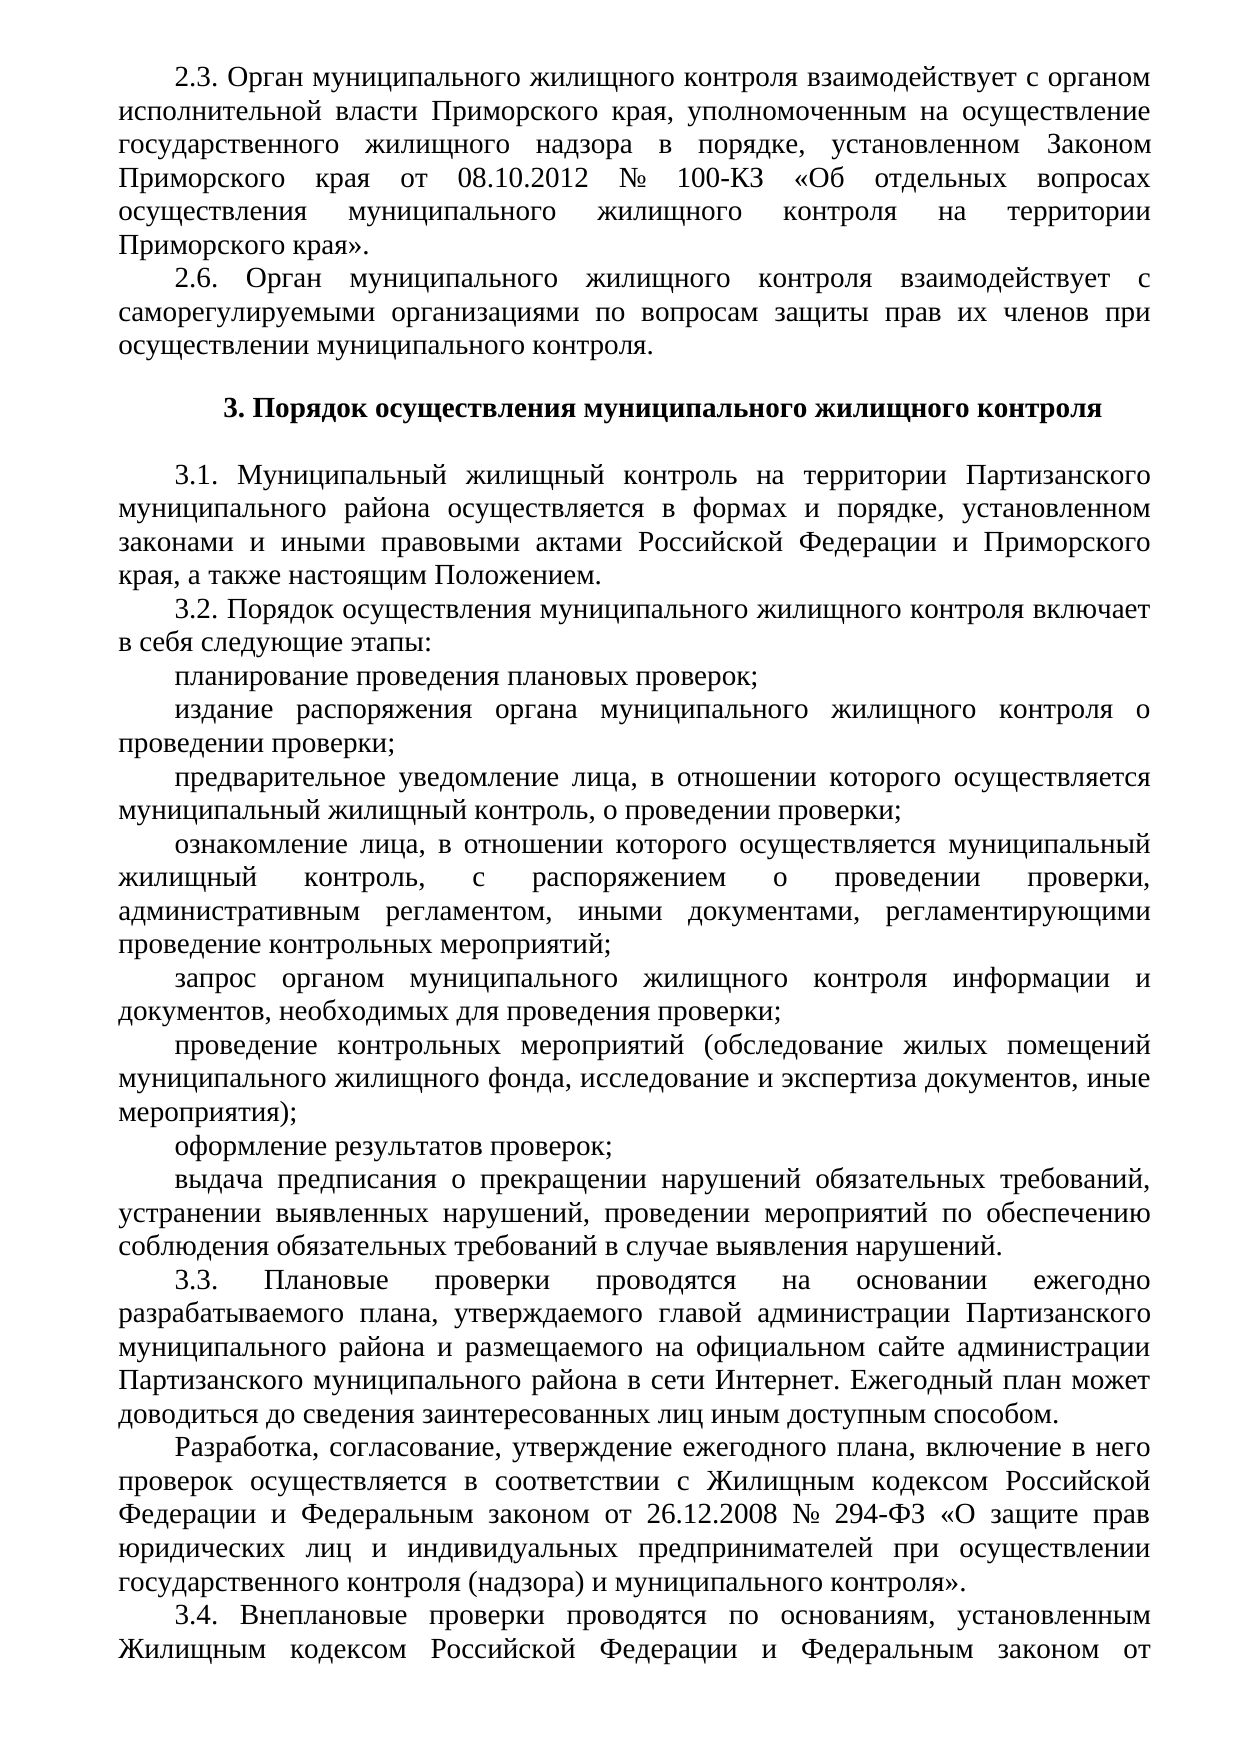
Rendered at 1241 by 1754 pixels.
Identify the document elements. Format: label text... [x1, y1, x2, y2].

text 2.3. Орган муниципального жилищного контроля взаимодействует с органом исполнительной власти Приморского края, уполномоченным на осуществление государственного жилищного надзора в порядке, установленном Законом Приморского края от 08.10.2012 № 100-КЗ «Об отдельных вопросах осуществления муниципального жилищного контроля на территории Приморского края». [118, 59, 1152, 260]
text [118, 1597, 1152, 1664]
text 3.2. Порядок осуществления муниципального жилищного контроля включает в себя следующие этапы: [118, 591, 1152, 658]
text Разработка, согласование, утверждение ежегодного плана, включение в него проверок осуществляется в соответствии с Жилищным кодексом Российской Федерации и Федеральным законом от 26.12.2008 № 294-ФЗ «О защите прав юридических лиц и индивидуальных предпринимателей при осуществлении государственного контроля (надзора) и муниципального контроля». [118, 1429, 1152, 1597]
text выдача предписания о прекращении нарушений обязательных требований, устранении выявленных нарушений, проведении мероприятий по обеспечению соблюдения обязательных требований в случае выявления нарушений. [118, 1161, 1152, 1262]
text 3.1. Муниципальный жилищный контроль на территории Партизанского муниципального района осуществляется в формах и порядке, установленном законами и иными правовыми актами Российской Федерации и Приморского края, а также настоящим Положением. [118, 457, 1152, 591]
text планирование проведения плановых проверок; [118, 658, 1152, 692]
text 3.3. Плановые проверки проводятся на основании ежегодно разрабатываемого плана, утверждаемого главой администрации Партизанского муниципального района и размещаемого на официальном сайте администрации Партизанского муниципального района в сети Интернет. Ежегодный план может доводиться до сведения заинтересованных лиц иным доступным способом. [118, 1262, 1152, 1429]
text оформление результатов проверок; [118, 1128, 1152, 1161]
text 2.6. Орган муниципального жилищного контроля взаимодействует с саморегулируемыми организациями по вопросам защиты прав их членов при осуществлении муниципального контроля. [118, 260, 1152, 361]
text 3. Порядок осуществления муниципального жилищного контроля [118, 390, 1152, 423]
text издание распоряжения органа муниципального жилищного контроля о проведении проверки; [118, 692, 1152, 759]
text запрос органом муниципального жилищного контроля информации и документов, необходимых для проведения проверки; [118, 960, 1152, 1027]
text предварительное уведомление лица, в отношении которого осуществляется муниципальный жилищный контроль, о проведении проверки; [118, 759, 1152, 826]
text ознакомление лица, в отношении которого осуществляется муниципальный жилищный контроль, с распоряжением о проведении проверки, административным регламентом, иными документами, регламентирующими проведение контрольных мероприятий; [118, 826, 1152, 960]
text проведение контрольных мероприятий (обследование жилых помещений муниципального жилищного фонда, исследование и экспертиза документов, иные мероприятия); [118, 1027, 1152, 1128]
